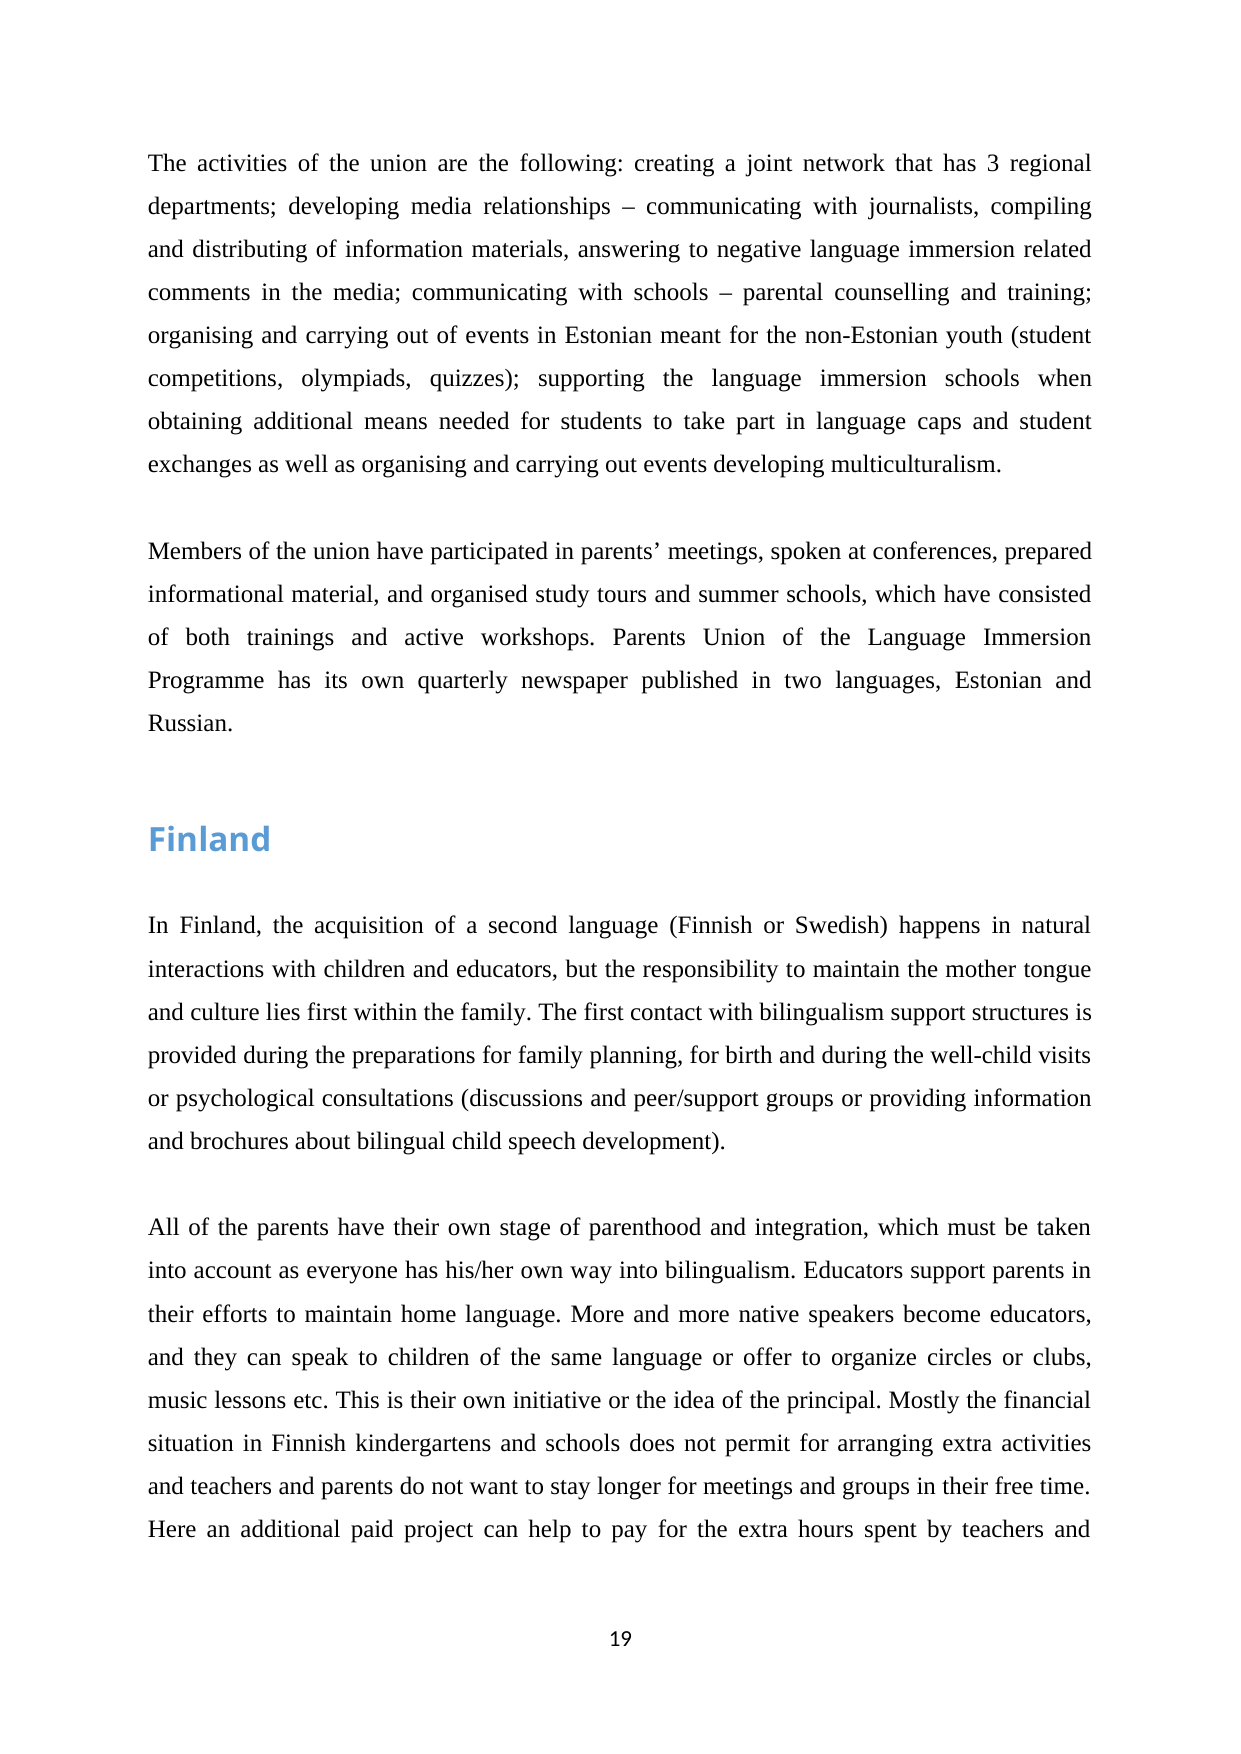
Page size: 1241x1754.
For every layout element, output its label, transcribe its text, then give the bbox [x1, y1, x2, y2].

subtitle Finland [148, 815, 1093, 861]
text Members of the union have participated in parents’ meetings, spoken at conferences, prepared informational material, and organised study tours and summer schools, which have consisted of both trainings and active workshops. Parents Union of the Language Immersion Programme has its own quarterly newspaper published in two languages, Estonian and Russian. [148, 536, 1093, 737]
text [148, 1212, 1093, 1543]
list In Finland, the acquisition of a second language (Finnish or Swedish) happens in natural interactions with children and educators, but the responsibility to maintain the mother tongue and culture lies first within the family. The first contact with bilingualism support structures is provided during the preparations for family planning, for birth and during the well-child visits or psychological consultations (discussions and peer/support groups or providing information and brochures about bilingual child speech development). [148, 911, 1093, 1155]
text The activities of the union are the following: creating a joint network that has 3 regional departments; developing media relationships – communicating with journalists, compiling and distributing of information materials, answering to negative language immersion related comments in the media; communicating with schools – parental counselling and training; organising and carrying out of events in Estonian meant for the non-Estonian youth (student competitions, olympiads, quizzes); supporting the language immersion schools when obtaining additional means needed for students to take part in language caps and student exchanges as well as organising and carrying out events developing multiculturalism. [148, 148, 1093, 478]
